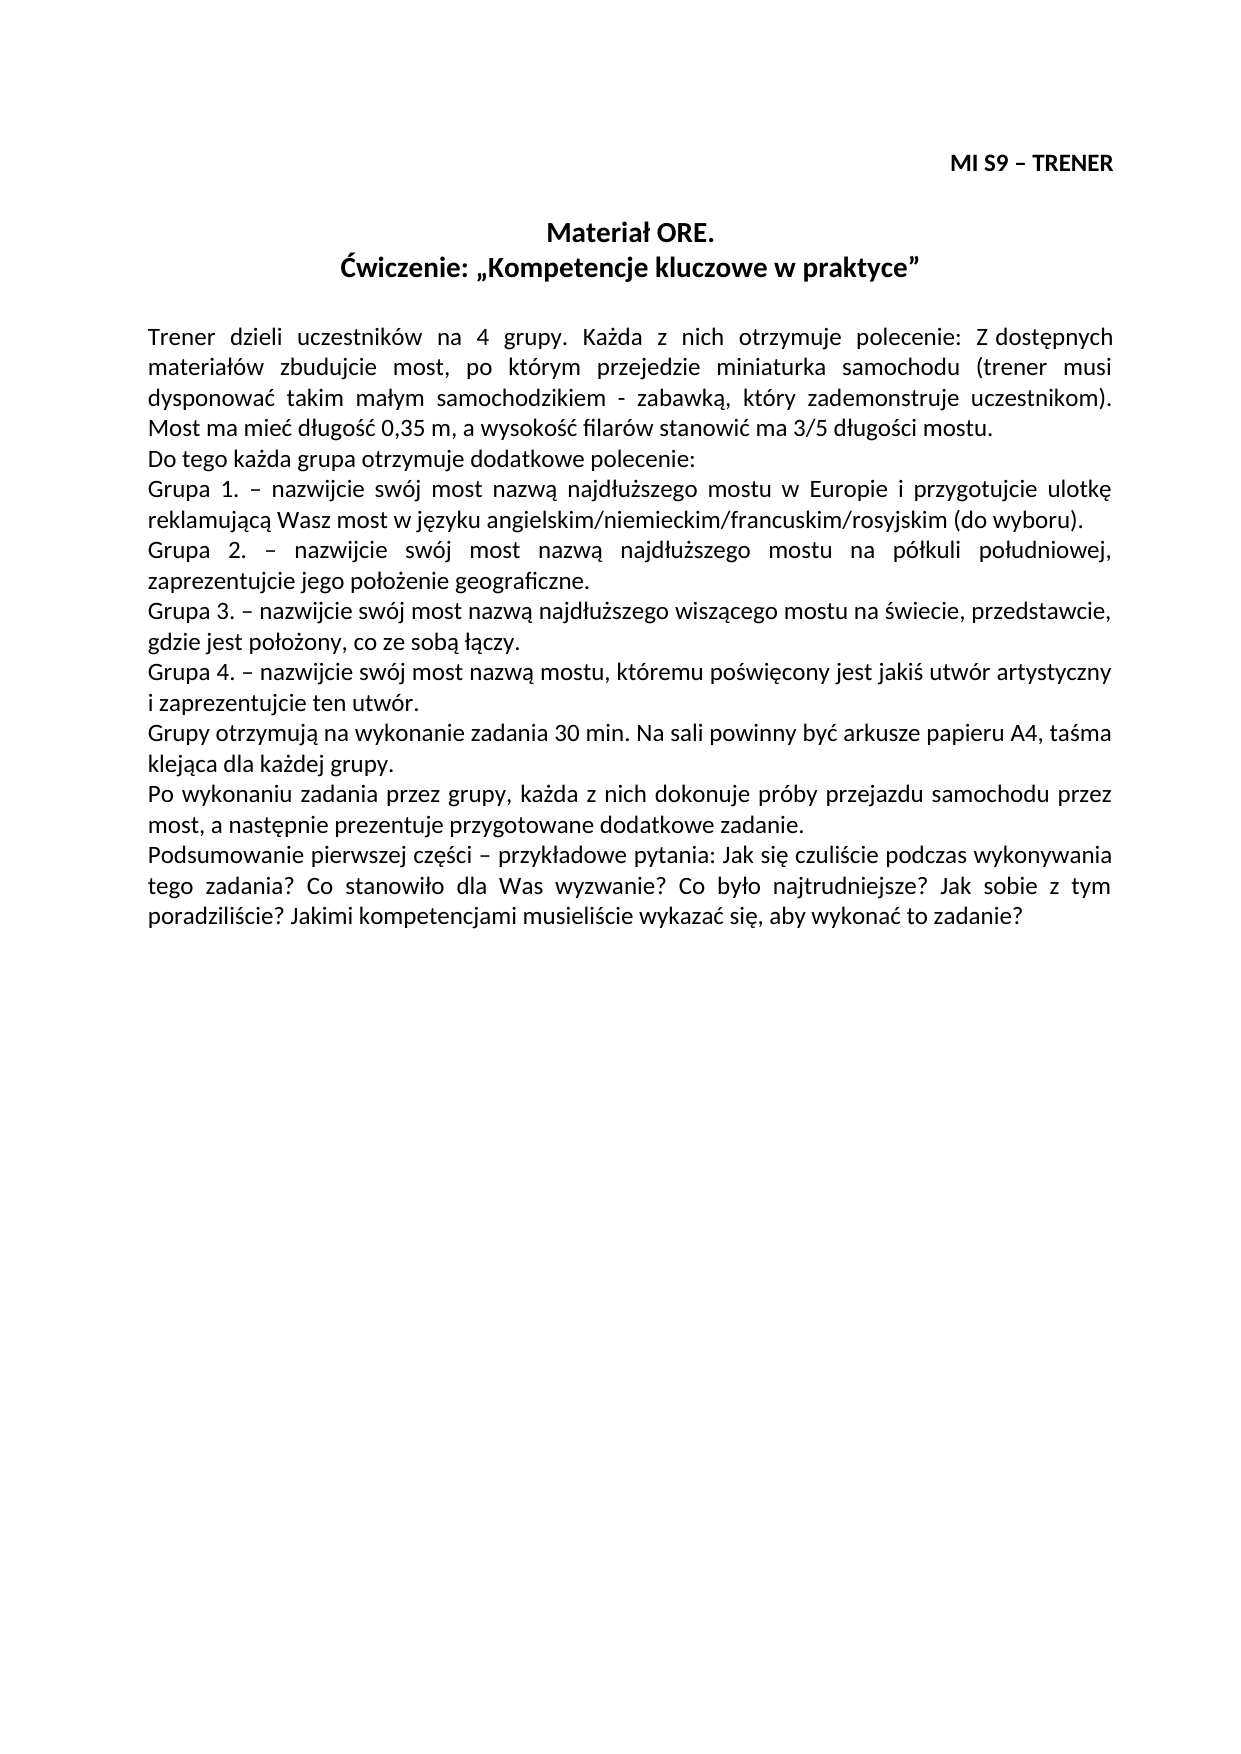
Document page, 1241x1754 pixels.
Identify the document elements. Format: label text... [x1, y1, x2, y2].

text Ćwiczenie: „Kompetencje kluczowe w praktyce” [148, 249, 1113, 285]
text Trener dzieli uczestników na 4 grupy. Każda z nich otrzymuje polecenie: Z dostępnych materiałów zbudujcie most, po którym przejedzie miniaturka samochodu (trener musi dysponować takim małym samochodzikiem - zabawką, który zademonstruje uczestnikom). Most ma mieć długość 0,35 m, a wysokość filarów stanowić ma 3/5 długości mostu. [148, 321, 1113, 443]
text Grupa 1. – nazwijcie swój most nazwą najdłuższego mostu w Europie i przygotujcie ulotkę reklamującą Wasz most w języku angielskim/niemieckim/francuskim/rosyjskim (do wyboru). [148, 473, 1113, 534]
text Podsumowanie pierwszej części – przykładowe pytania: Jak się czuliście podczas wykonywania tego zadania? Co stanowiło dla Was wyzwanie? Co było najtrudniejsze? Jak sobie z tym poradziliście? Jakimi kompetencjami musieliście wykazać się, aby wykonać to zadanie? [148, 839, 1113, 931]
text Grupa 3. – nazwijcie swój most nazwą najdłuższego wiszącego mostu na świecie, przedstawcie, gdzie jest położony, co ze sobą łączy. [148, 595, 1113, 656]
text Po wykonaniu zadania przez grupy, każda z nich dokonuje próby przejazdu samochodu przez most, a następnie prezentuje przygotowane dodatkowe zadanie. [148, 778, 1113, 839]
text Grupa 4. – nazwijcie swój most nazwą mostu, któremu poświęcony jest jakiś utwór artystyczny i zaprezentujcie ten utwór. [148, 656, 1113, 717]
text Grupy otrzymują na wykonanie zadania 30 min. Na sali powinny być arkusze papieru A4, taśma klejąca dla każdej grupy. [148, 717, 1113, 778]
text Materiał ORE. [148, 214, 1113, 249]
text Grupa 2. – nazwijcie swój most nazwą najdłuższego mostu na półkuli południowej, zaprezentujcie jego położenie geograficzne. [148, 534, 1113, 595]
text MI S9 – TRENER [148, 148, 1113, 178]
text Do tego każda grupa otrzymuje dodatkowe polecenie: [148, 443, 1113, 473]
